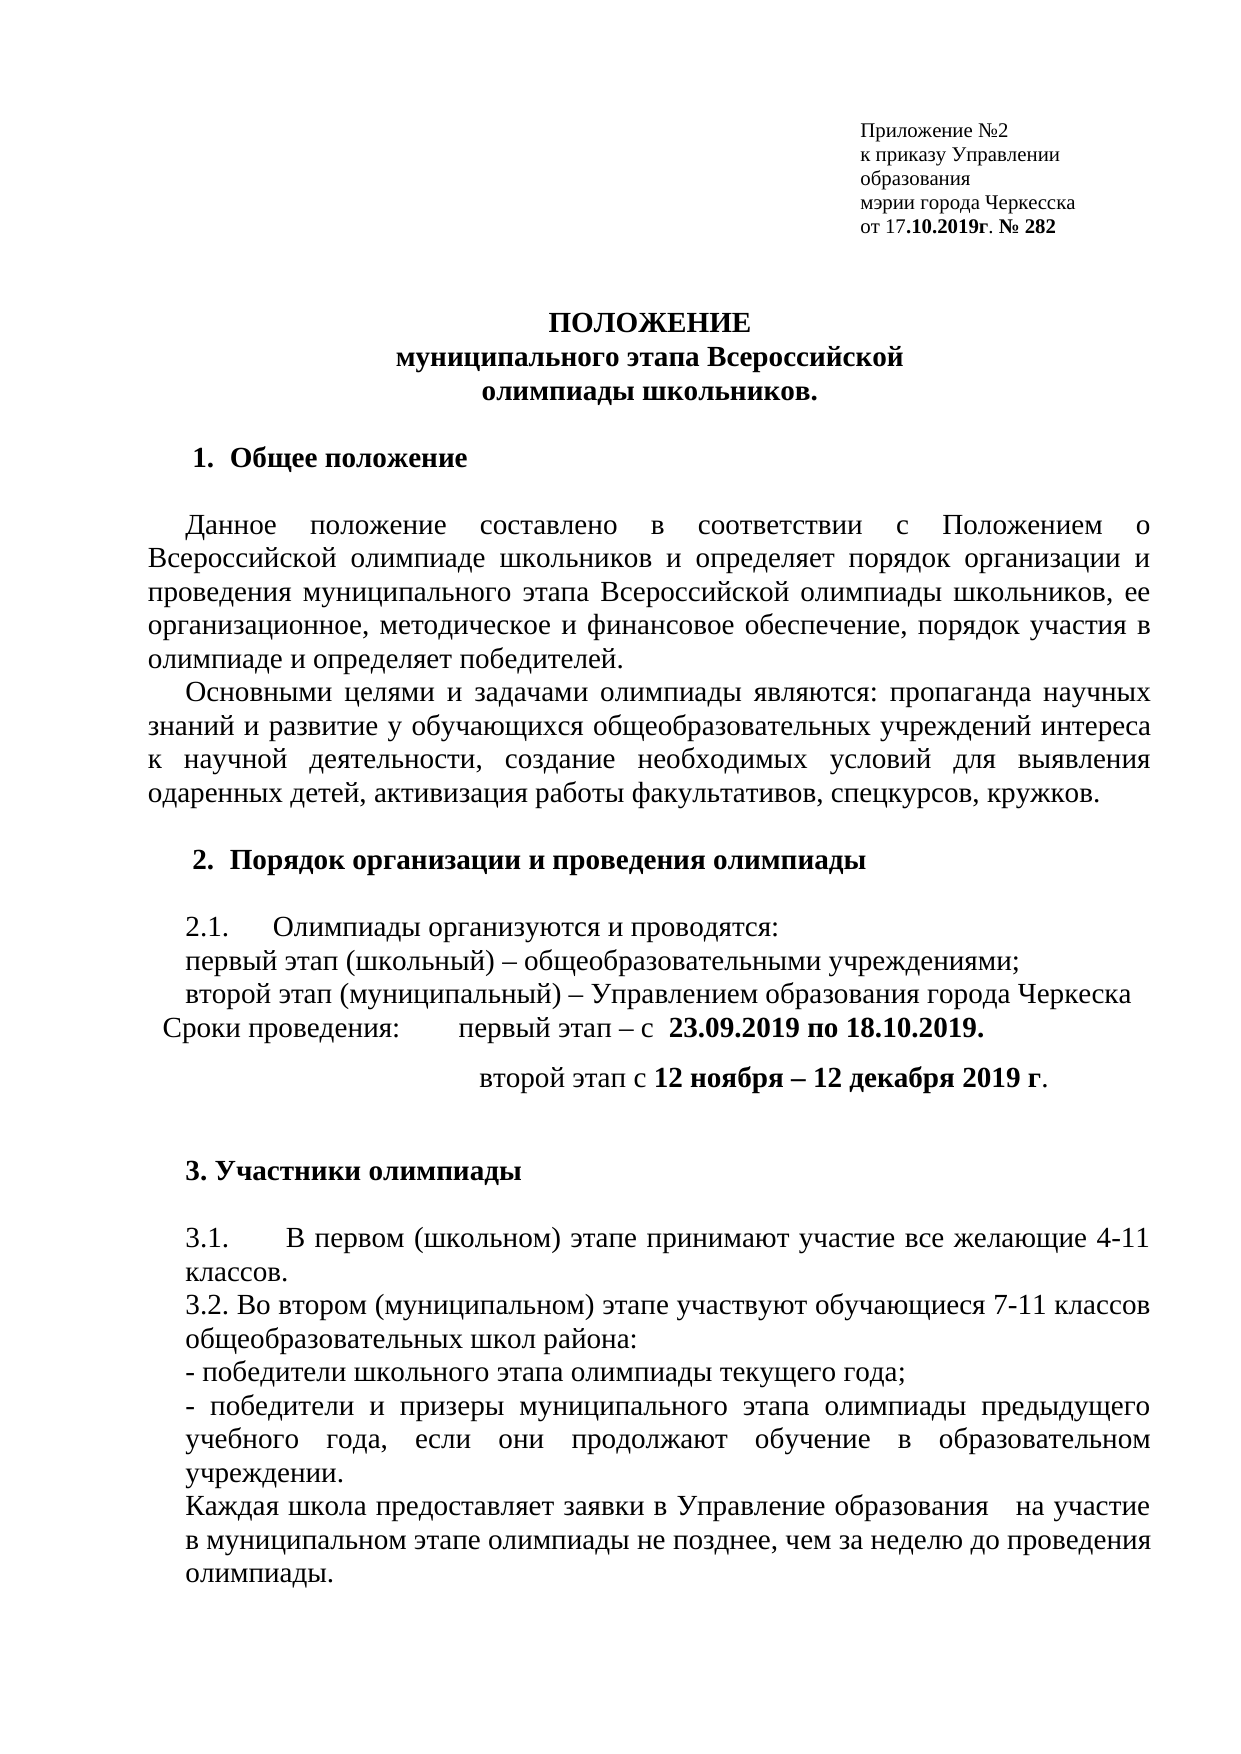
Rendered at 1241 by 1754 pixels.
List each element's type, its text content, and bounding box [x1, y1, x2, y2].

list Порядок организации и проведения олимпиады [192, 842, 1152, 876]
text от 17.10.2019г. № 282 [860, 214, 1152, 238]
text 3. Участники олимпиады [185, 1153, 1152, 1187]
text - победители и призеры муниципального этапа олимпиады предыдущего учебного года, если они продолжают обучение в образовательном учреждении. [185, 1388, 1152, 1488]
list Данное положение составлено в соответствии с Положением о Всероссийской олимпиаде школьников и определяет порядок организации и проведения муниципального этапа Всероссийской олимпиады школьников, ее организационное, методическое и финансовое обеспечение, порядок участия в олимпиаде и определяет победителей. [148, 507, 1152, 674]
list Общее положение [192, 440, 1152, 473]
text 2.1. Олимпиады организуются и проводятся: [185, 909, 1152, 943]
text к приказу Управлении образования [860, 142, 1152, 190]
text - победители школьного этапа олимпиады текущего года; [185, 1354, 1152, 1388]
text муниципального этапа Всероссийской [148, 339, 1152, 373]
text Каждая школа предоставляет заявки в Управление образования на участие в муниципальном этапе олимпиады не позднее, чем за неделю до проведения олимпиады. [185, 1488, 1152, 1589]
text первый этап (школьный) – общеобразовательными учреждениями; [185, 943, 1152, 976]
text второй этап с 12 ноября – 12 декабря 2019 г. [148, 1060, 1048, 1094]
text 3.1. В первом (школьном) этапе принимают участие все желающие 4-11 классов. [185, 1220, 1152, 1287]
text Приложение №2 [860, 118, 1152, 142]
text мэрии города Черкесска [860, 190, 1152, 214]
text второй этап (муниципальный) – Управлением образования города Черкеска [185, 976, 1152, 1010]
text олимпиады школьников. [148, 373, 1152, 406]
text 3.2. Во втором (муниципальном) этапе участвуют обучающиеся 7-11 классов общеобразовательных школ района: [185, 1287, 1152, 1354]
text Сроки проведения: первый этап – с 23.09.2019 по 18.10.2019. [148, 1010, 1048, 1043]
text ПОЛОЖЕНИЕ [148, 306, 1152, 339]
list Основными целями и задачами олимпиады являются: пропаганда научных знаний и развитие у обучающихся общеобразовательных учреждений интереса к научной деятельности, создание необходимых условий для выявления одаренных детей, активизация работы факультативов, спецкурсов, кружков. [148, 674, 1152, 809]
